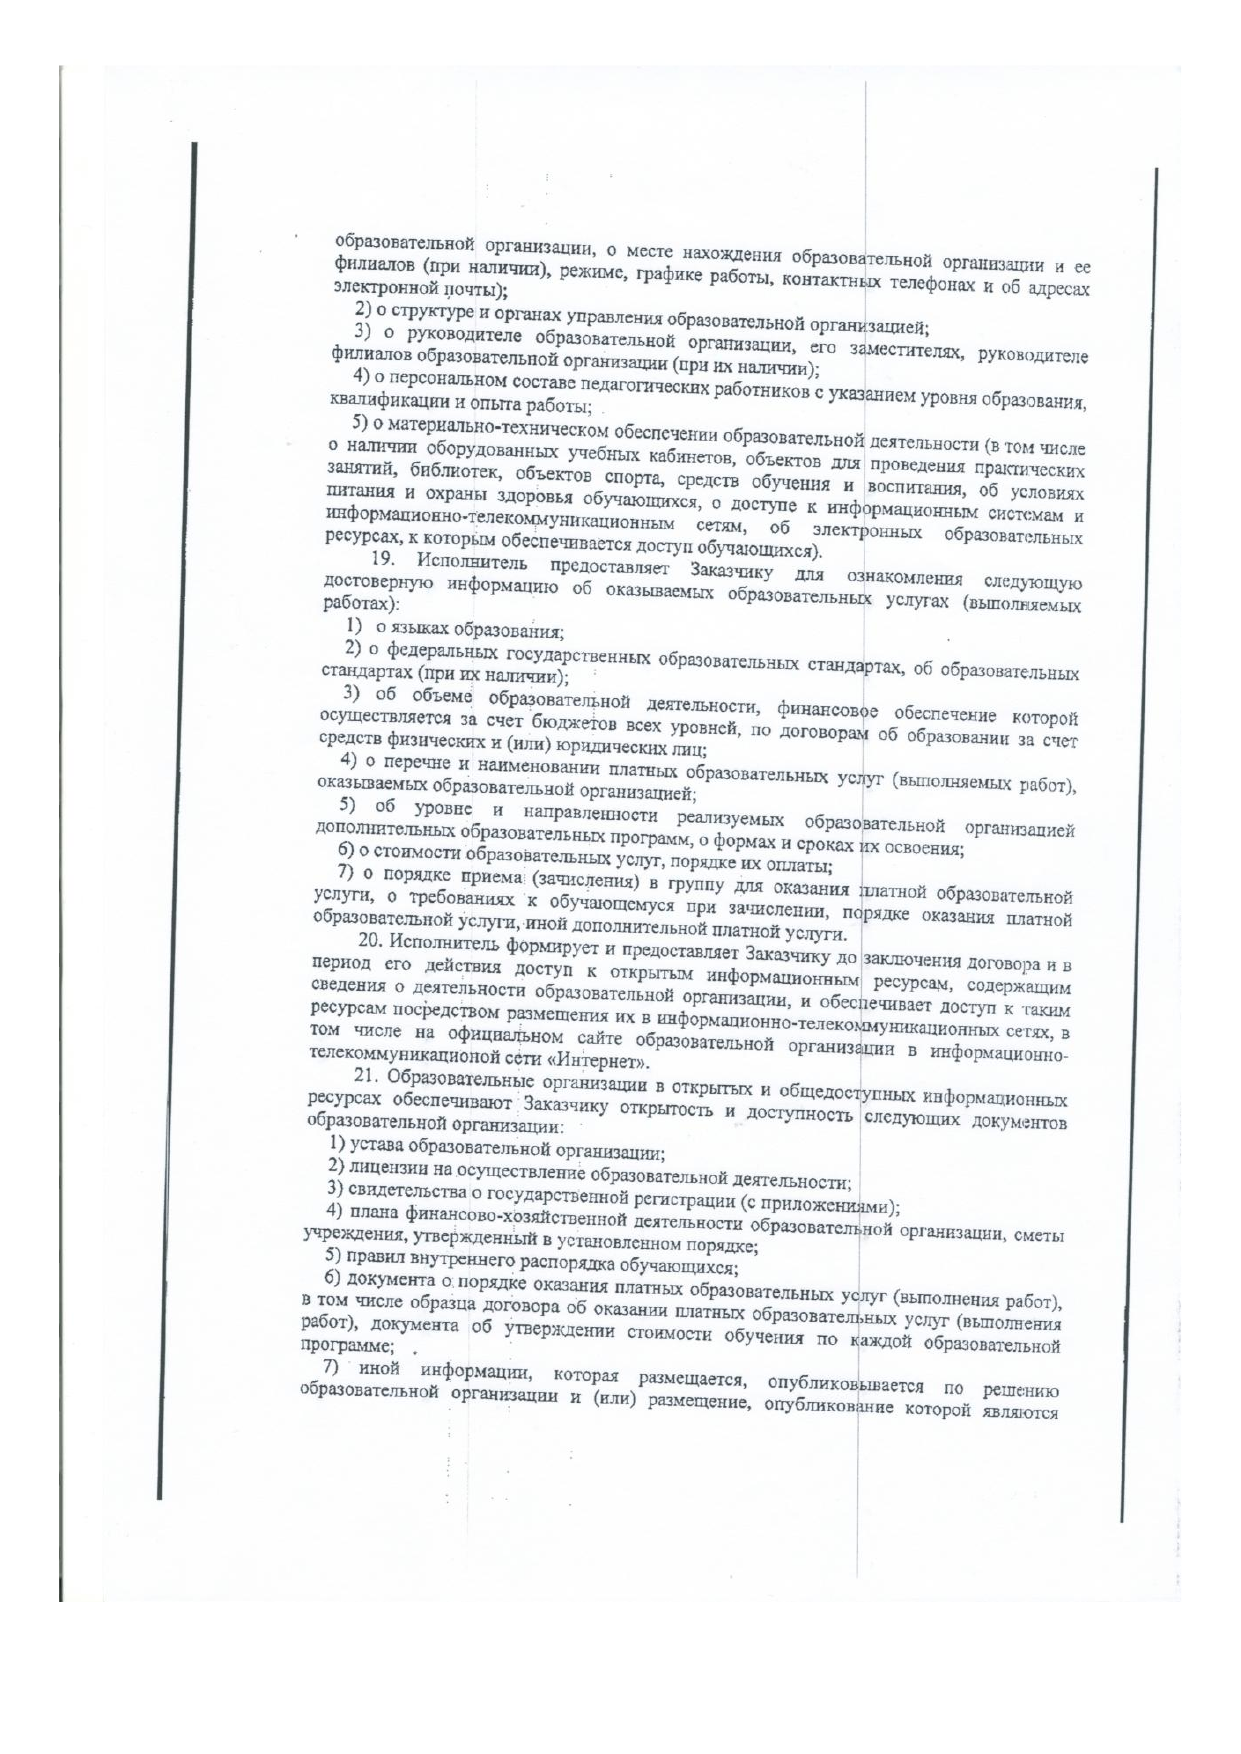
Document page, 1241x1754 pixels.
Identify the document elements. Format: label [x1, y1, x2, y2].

picture [59, 59, 1182, 1602]
